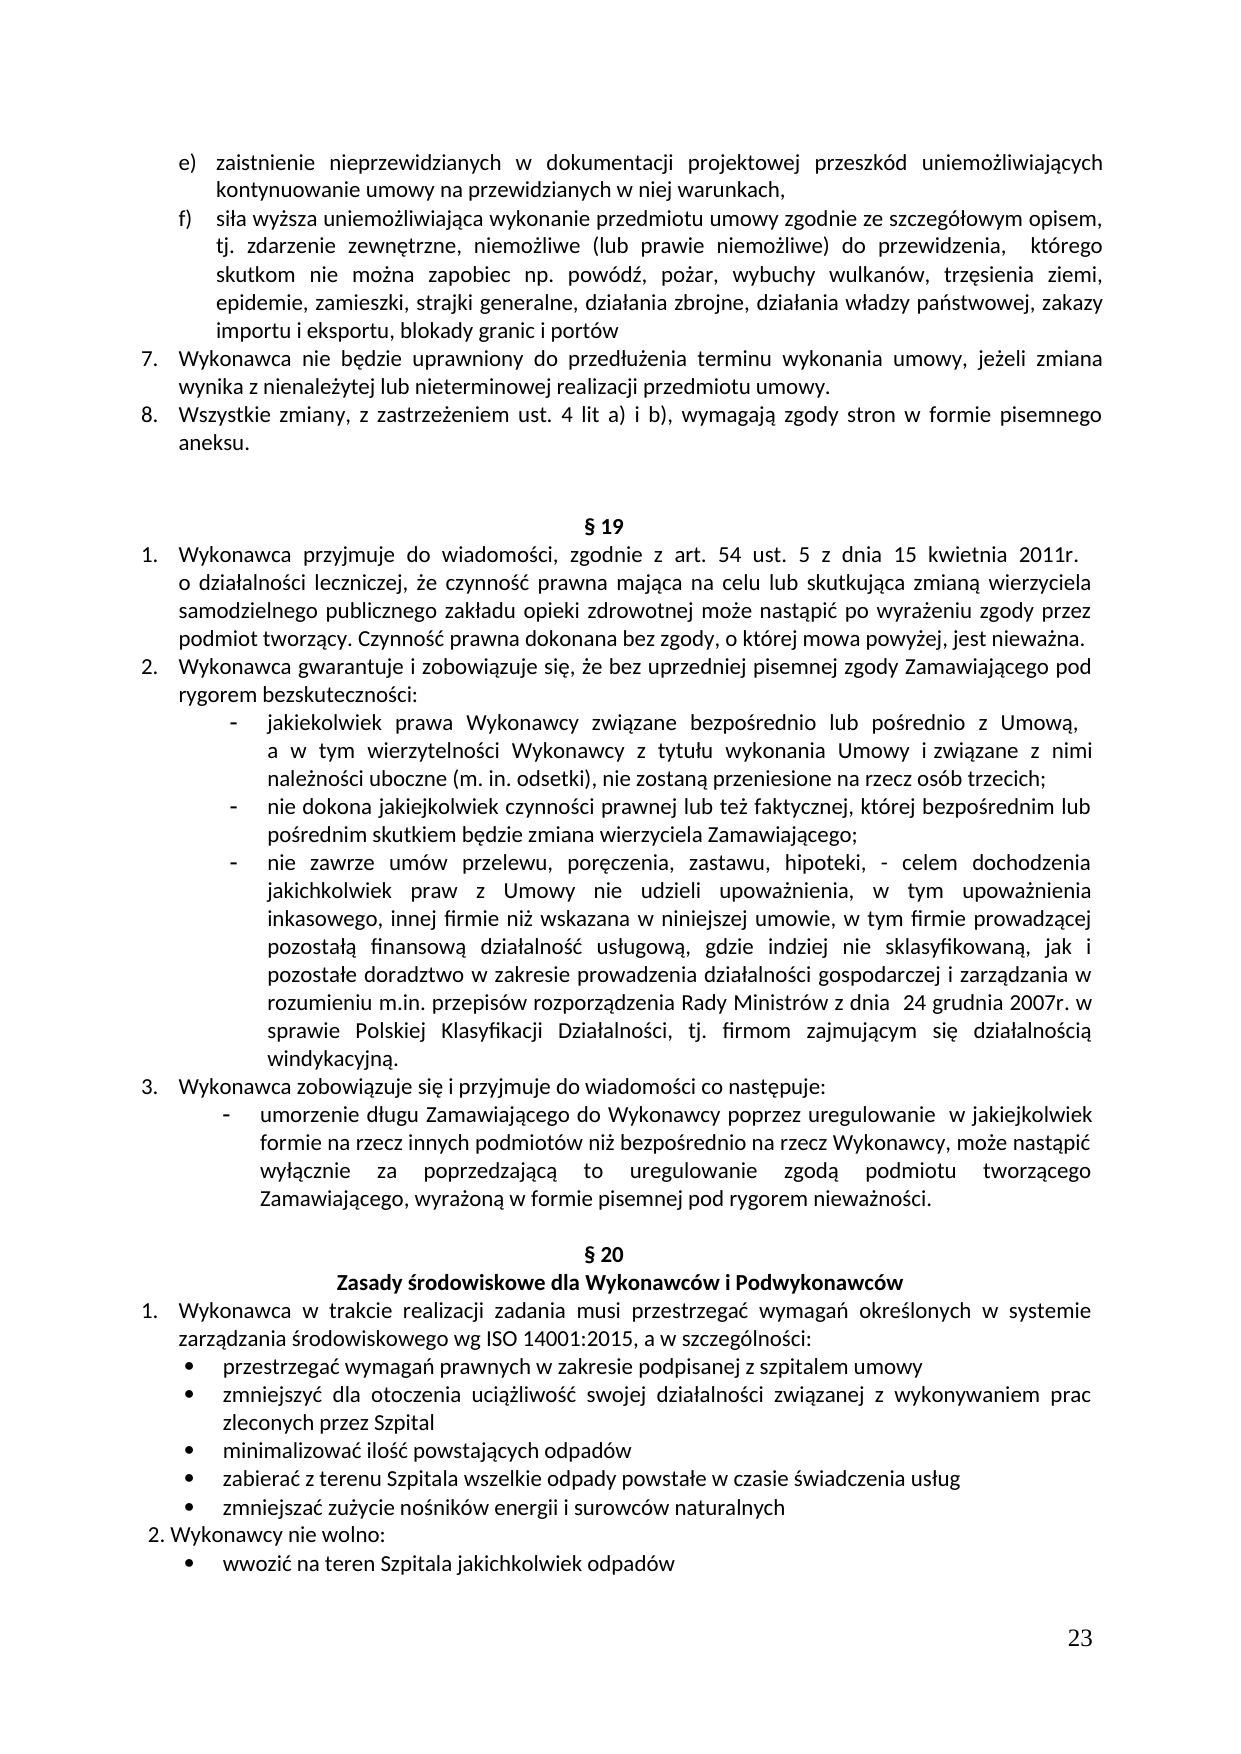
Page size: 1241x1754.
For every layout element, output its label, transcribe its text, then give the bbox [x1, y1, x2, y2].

list nie dokona jakiejkolwiek czynności prawnej lub też faktycznej, której bezpośrednim lub pośrednim skutkiem będzie zmiana wierzyciela Zamawiającego; [229, 792, 1093, 848]
text § 19 [103, 512, 1104, 540]
list jakiekolwiek prawa Wykonawcy związane bezpośrednio lub pośrednio z Umową, a w tym wierzytelności Wykonawcy z tytułu wykonania Umowy i związane z nimi należności uboczne (m. in. odsetki), nie zostaną przeniesione na rzecz osób trzecich; [229, 708, 1093, 792]
list Wykonawca nie będzie uprawniony do przedłużenia terminu wykonania umowy, jeżeli zmiana wynika z nienależytej lub nieterminowej realizacji przedmiotu umowy. [141, 344, 1104, 400]
list Wszystkie zmiany, z zastrzeżeniem ust. 4 lit a) i b), wymagają zgody stron w formie pisemnego aneksu. [141, 400, 1104, 456]
text 2. Wykonawcy nie wolno: [148, 1521, 1093, 1549]
text § 20 [103, 1240, 1104, 1268]
list Wykonawca przyjmuje do wiadomości, zgodnie z art. 54 ust. 5 z dnia 15 kwietnia 2011r. o działalności leczniczej, że czynność prawna mająca na celu lub skutkująca zmianą wierzyciela samodzielnego publicznego zakładu opieki zdrowotnej może nastąpić po wyrażeniu zgody przez podmiot tworzący. Czynność prawna dokonana bez zgody, o której mowa powyżej, jest nieważna. [141, 540, 1093, 652]
list siła wyższa uniemożliwiająca wykonanie przedmiotu umowy zgodnie ze szczegółowym opisem, tj. zdarzenie zewnętrzne, niemożliwe (lub prawie niemożliwe) do przewidzenia, którego skutkom nie można zapobiec np. powódź, pożar, wybuchy wulkanów, trzęsienia ziemi, epidemie, zamieszki, strajki generalne, działania zbrojne, działania władzy państwowej, zakazy importu i eksportu, blokady granic i portów [178, 204, 1104, 344]
list zmniejszać zużycie nośników energii i surowców naturalnych [185, 1493, 1093, 1521]
list zaistnienie nieprzewidzianych w dokumentacji projektowej przeszkód uniemożliwiających kontynuowanie umowy na przewidzianych w niej warunkach, [178, 148, 1104, 204]
list Wykonawca zobowiązuje się i przyjmuje do wiadomości co następuje: [141, 1072, 1093, 1100]
list przestrzegać wymagań prawnych w zakresie podpisanej z szpitalem umowy [185, 1352, 1093, 1381]
list minimalizować ilość powstających odpadów [185, 1437, 1093, 1464]
text Zasady środowiskowe dla Wykonawców i Podwykonawców [148, 1268, 1093, 1296]
list umorzenie długu Zamawiającego do Wykonawcy poprzez uregulowanie w jakiejkolwiek formie na rzecz innych podmiotów niż bezpośrednio na rzecz Wykonawcy, może nastąpić wyłącznie za poprzedzającą to uregulowanie zgodą podmiotu tworzącego Zamawiającego, wyrażoną w formie pisemnej pod rygorem nieważności. [222, 1100, 1093, 1212]
list zmniejszyć dla otoczenia uciążliwość swojej działalności związanej z wykonywaniem prac zleconych przez Szpital [185, 1381, 1093, 1437]
list zabierać z terenu Szpitala wszelkie odpady powstałe w czasie świadczenia usług [185, 1464, 1093, 1493]
list wwozić na teren Szpitala jakichkolwiek odpadów [185, 1549, 1093, 1577]
list nie zawrze umów przelewu, poręczenia, zastawu, hipoteki, - celem dochodzenia jakichkolwiek praw z Umowy nie udzieli upoważnienia, w tym upoważnienia inkasowego, innej firmie niż wskazana w niniejszej umowie, w tym firmie prowadzącej pozostałą finansową działalność usługową, gdzie indziej nie sklasyfikowaną, jak i pozostałe doradztwo w zakresie prowadzenia działalności gospodarczej i zarządzania w rozumieniu m.in. przepisów rozporządzenia Rady Ministrów z dnia 24 grudnia 2007r. w sprawie Polskiej Klasyfikacji Działalności, tj. firmom zajmującym się działalnością windykacyjną. [229, 848, 1093, 1072]
list Wykonawca gwarantuje i zobowiązuje się, że bez uprzedniej pisemnej zgody Zamawiającego pod rygorem bezskuteczności: [141, 652, 1093, 708]
list Wykonawca w trakcie realizacji zadania musi przestrzegać wymagań określonych w systemie zarządzania środowiskowego wg ISO 14001:2015, a w szczególności: [141, 1296, 1093, 1352]
